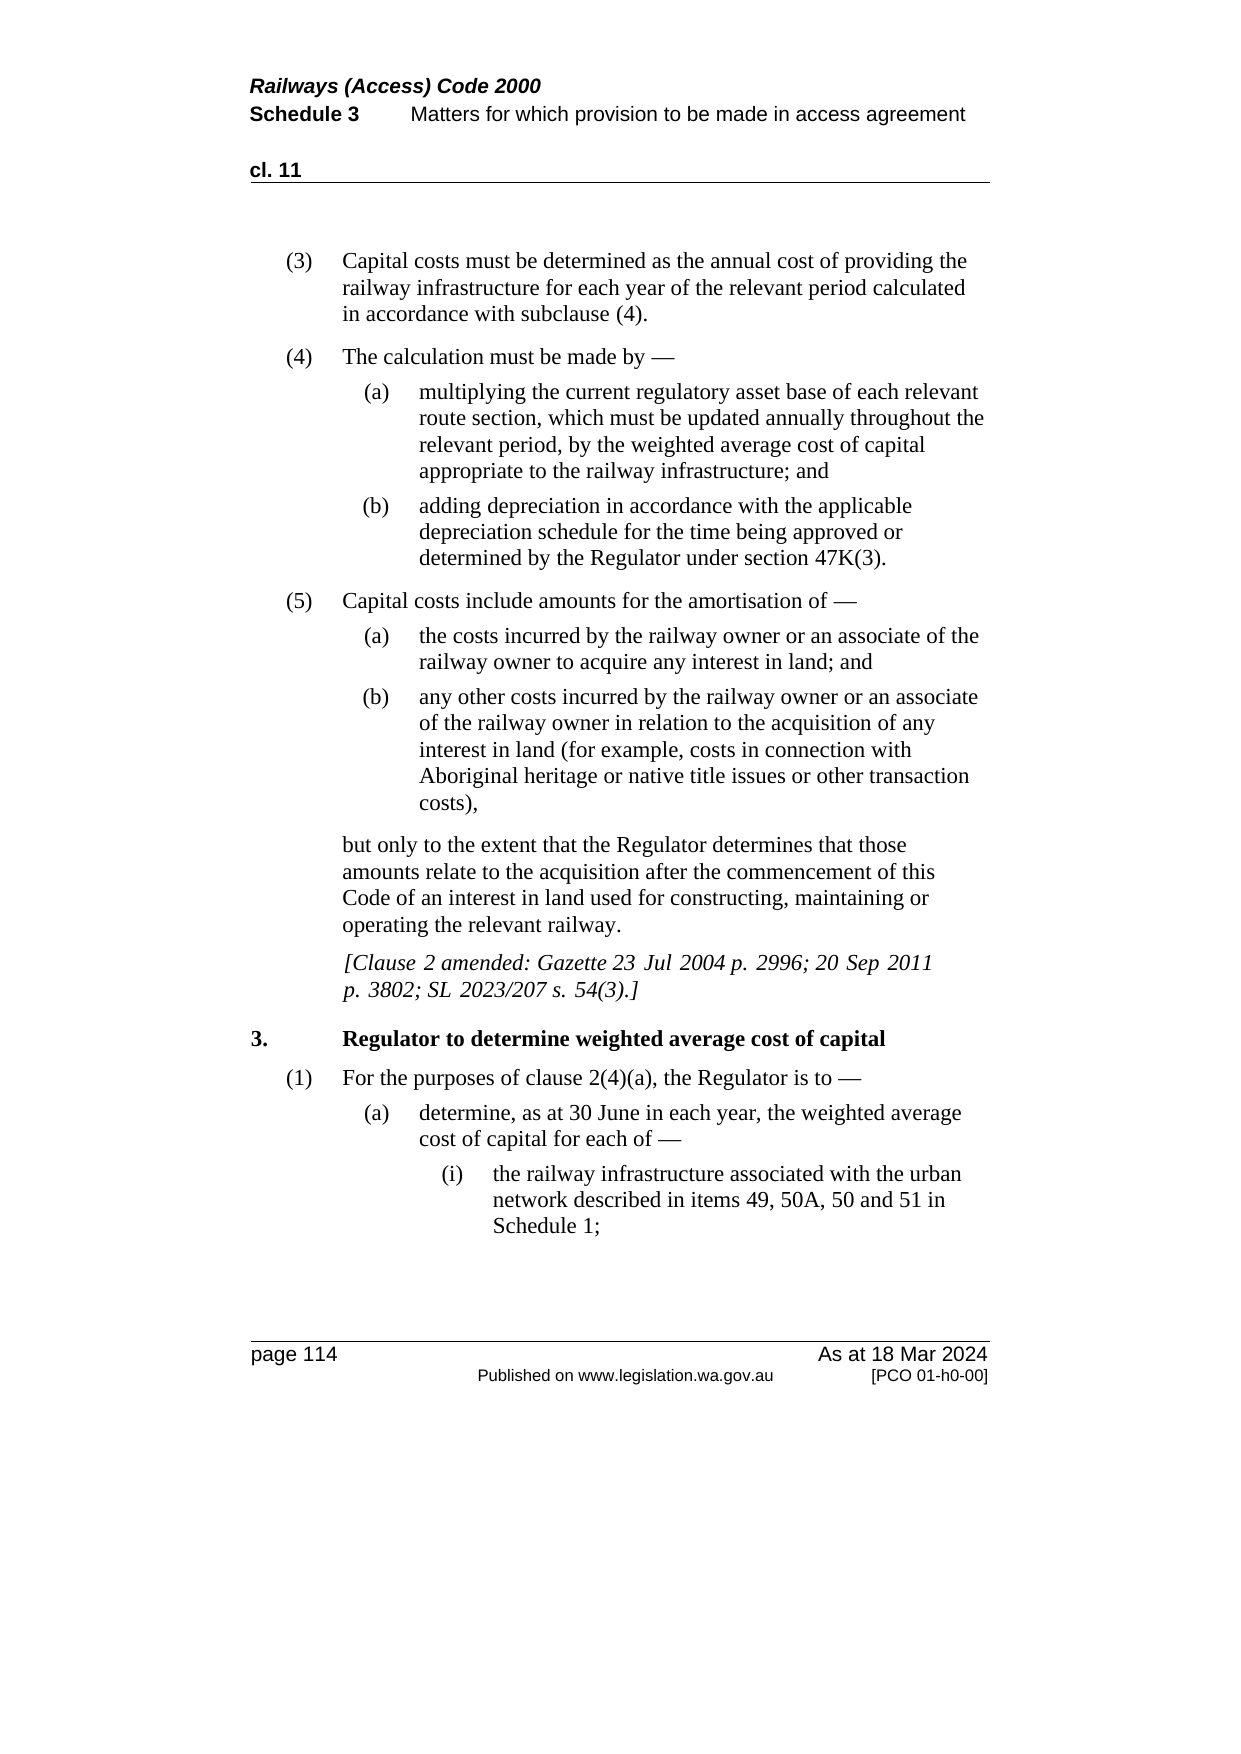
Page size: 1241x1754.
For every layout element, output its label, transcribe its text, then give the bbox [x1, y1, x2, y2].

text (a) multiplying the current regulatory asset base of each relevant route section, which must be updated annually throughout the relevant period, by the weighted average cost of capital appropriate to the railway infrastructure; and [251, 378, 990, 483]
subtitle 3. Regulator to determine weighted average cost of capital [251, 1025, 990, 1051]
text (i) the railway infrastructure associated with the urban network described in items 49, 50A, 50 and 51 in Schedule 1; [251, 1160, 990, 1239]
text (5) Capital costs include amounts for the amortisation of — [251, 587, 990, 614]
text (a) the costs incurred by the railway owner or an associate of the railway owner to acquire any interest in land; and [251, 622, 990, 675]
text [Clause 2 amended: Gazette 23 Jul 2004 p. 2996; 20 Sep 2011 p. 3802; SL 2023/207 s. 54(3).] [251, 949, 990, 1002]
text (4) The calculation must be made by — [251, 343, 990, 369]
text but only to the extent that the Regulator determines that those amounts relate to the acquisition after the commencement of this Code of an interest in land used for constructing, maintaining or operating the relevant railway. [251, 832, 990, 937]
text (b) adding depreciation in accordance with the applicable depreciation schedule for the time being approved or determined by the Regulator under section 47K(3). [251, 492, 990, 571]
text (1) For the purposes of clause 2(4)(a), the Regulator is to — [251, 1064, 990, 1090]
text (3) Capital costs must be determined as the annual cost of providing the railway infrastructure for each year of the relevant period calculated in accordance with subclause (4). [251, 247, 990, 327]
text (b) any other costs incurred by the railway owner or an associate of the railway owner in relation to the acquisition of any interest in land (for example, costs in connection with Aboriginal heritage or native title issues or other transaction costs), [251, 683, 990, 815]
text (a) determine, as at 30 June in each year, the weighted average cost of capital for each of — [251, 1099, 990, 1151]
